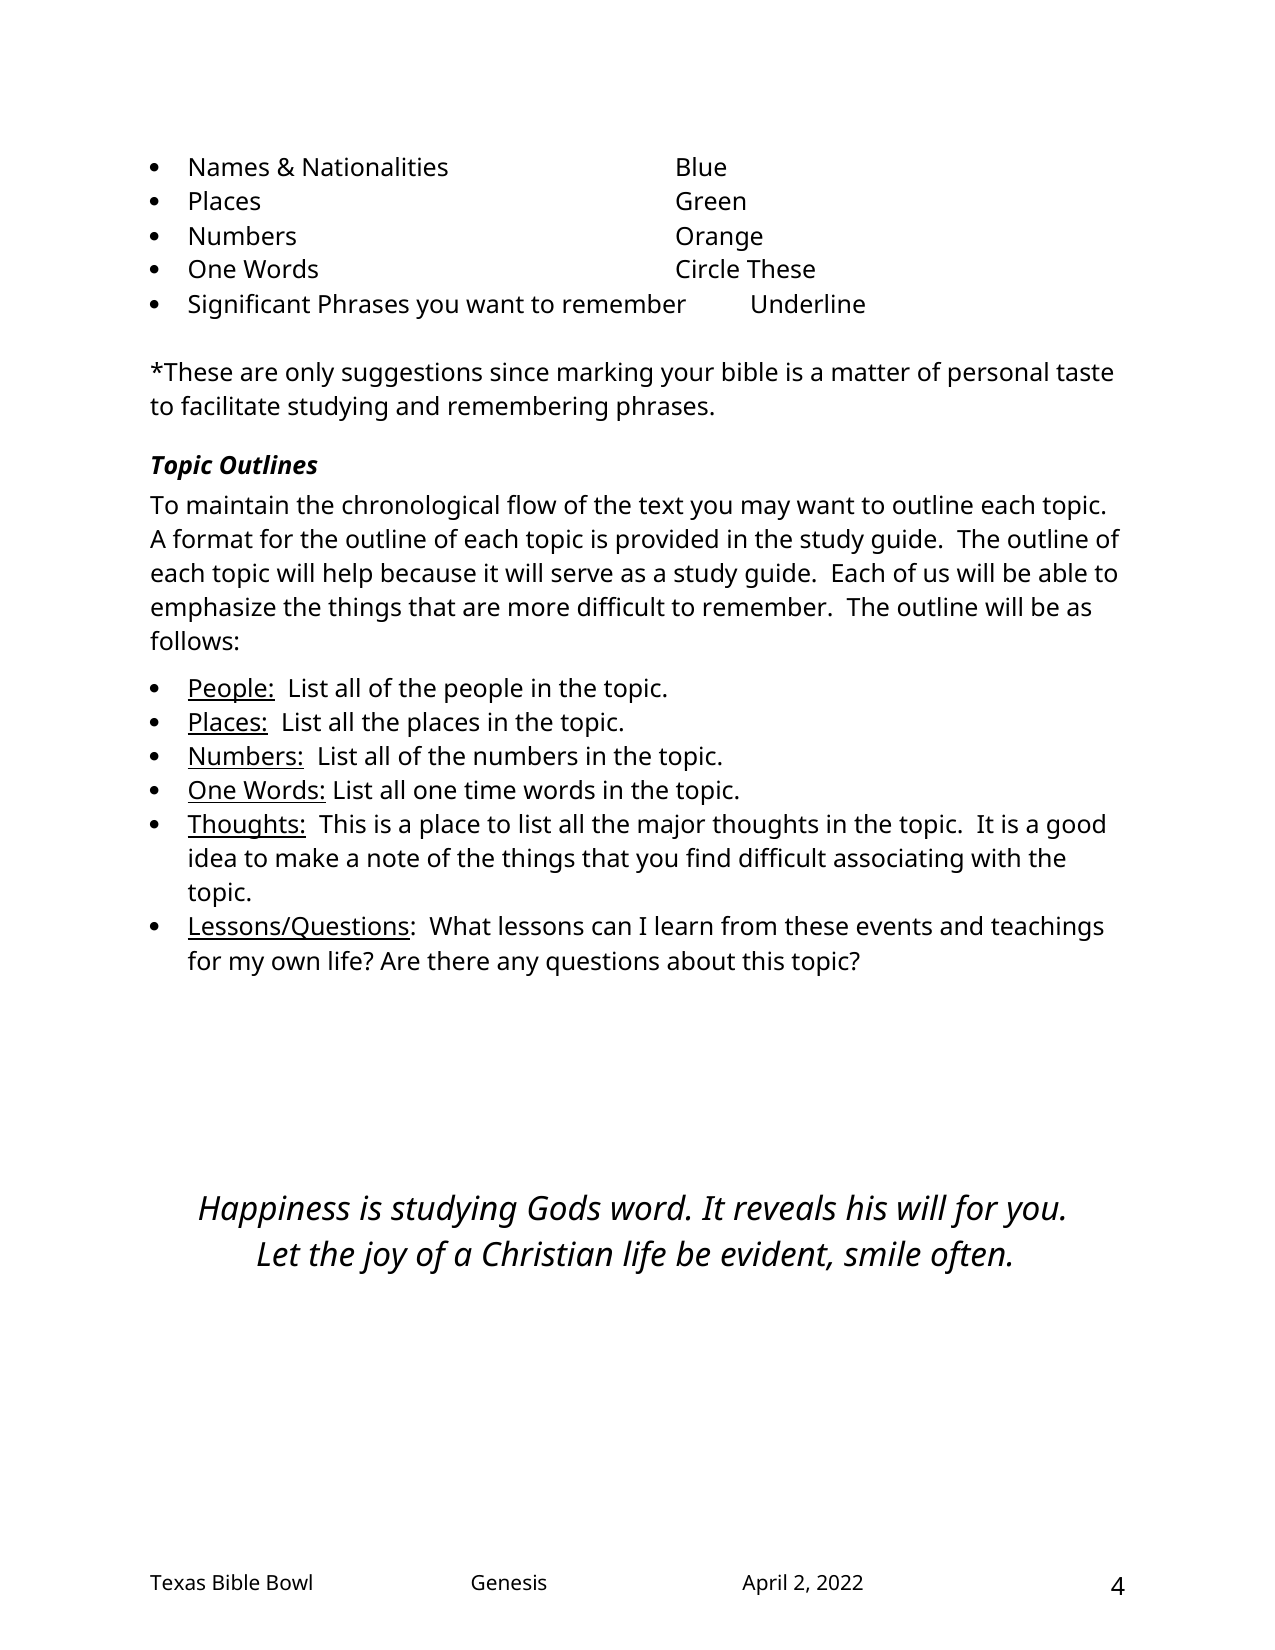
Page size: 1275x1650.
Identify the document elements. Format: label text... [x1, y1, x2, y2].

list One Words: List all one time words in the topic. [150, 773, 1125, 807]
list Names & Nationalities Blue [150, 150, 1125, 184]
text Topic Outlines [150, 447, 1125, 482]
list Thoughts: This is a place to list all the major thoughts in the topic. It is a good idea to make a note of the things that you find difficult associating with the topic. [150, 807, 1125, 909]
list One Words Circle These [150, 252, 1125, 286]
list Places: List all the places in the topic. [150, 705, 1125, 739]
list Significant Phrases you want to remember Underline [150, 286, 1125, 320]
list Lessons/Questions: What lessons can I learn from these events and teachings for my own life? Are there any questions about this topic? [150, 909, 1125, 977]
text Happiness is studying Gods word. It reveals his will for you. Let the joy of a Christian life be evident, smile often. [150, 1185, 1125, 1276]
list People: List all of the people in the topic. [150, 671, 1125, 705]
list Numbers Orange [150, 218, 1125, 252]
list Places Green [150, 184, 1125, 218]
text *These are only suggestions since marking your bible is a matter of personal taste to facilitate studying and remembering phrases. [150, 354, 1125, 422]
text To maintain the chronological flow of the text you may want to outline each topic. A format for the outline of each topic is provided in the study guide. The outline of each topic will help because it will serve as a study guide. Each of us will be able to emphasize the things that are more difficult to remember. The outline will be as follows: [150, 488, 1125, 658]
list Numbers: List all of the numbers in the topic. [150, 739, 1125, 773]
